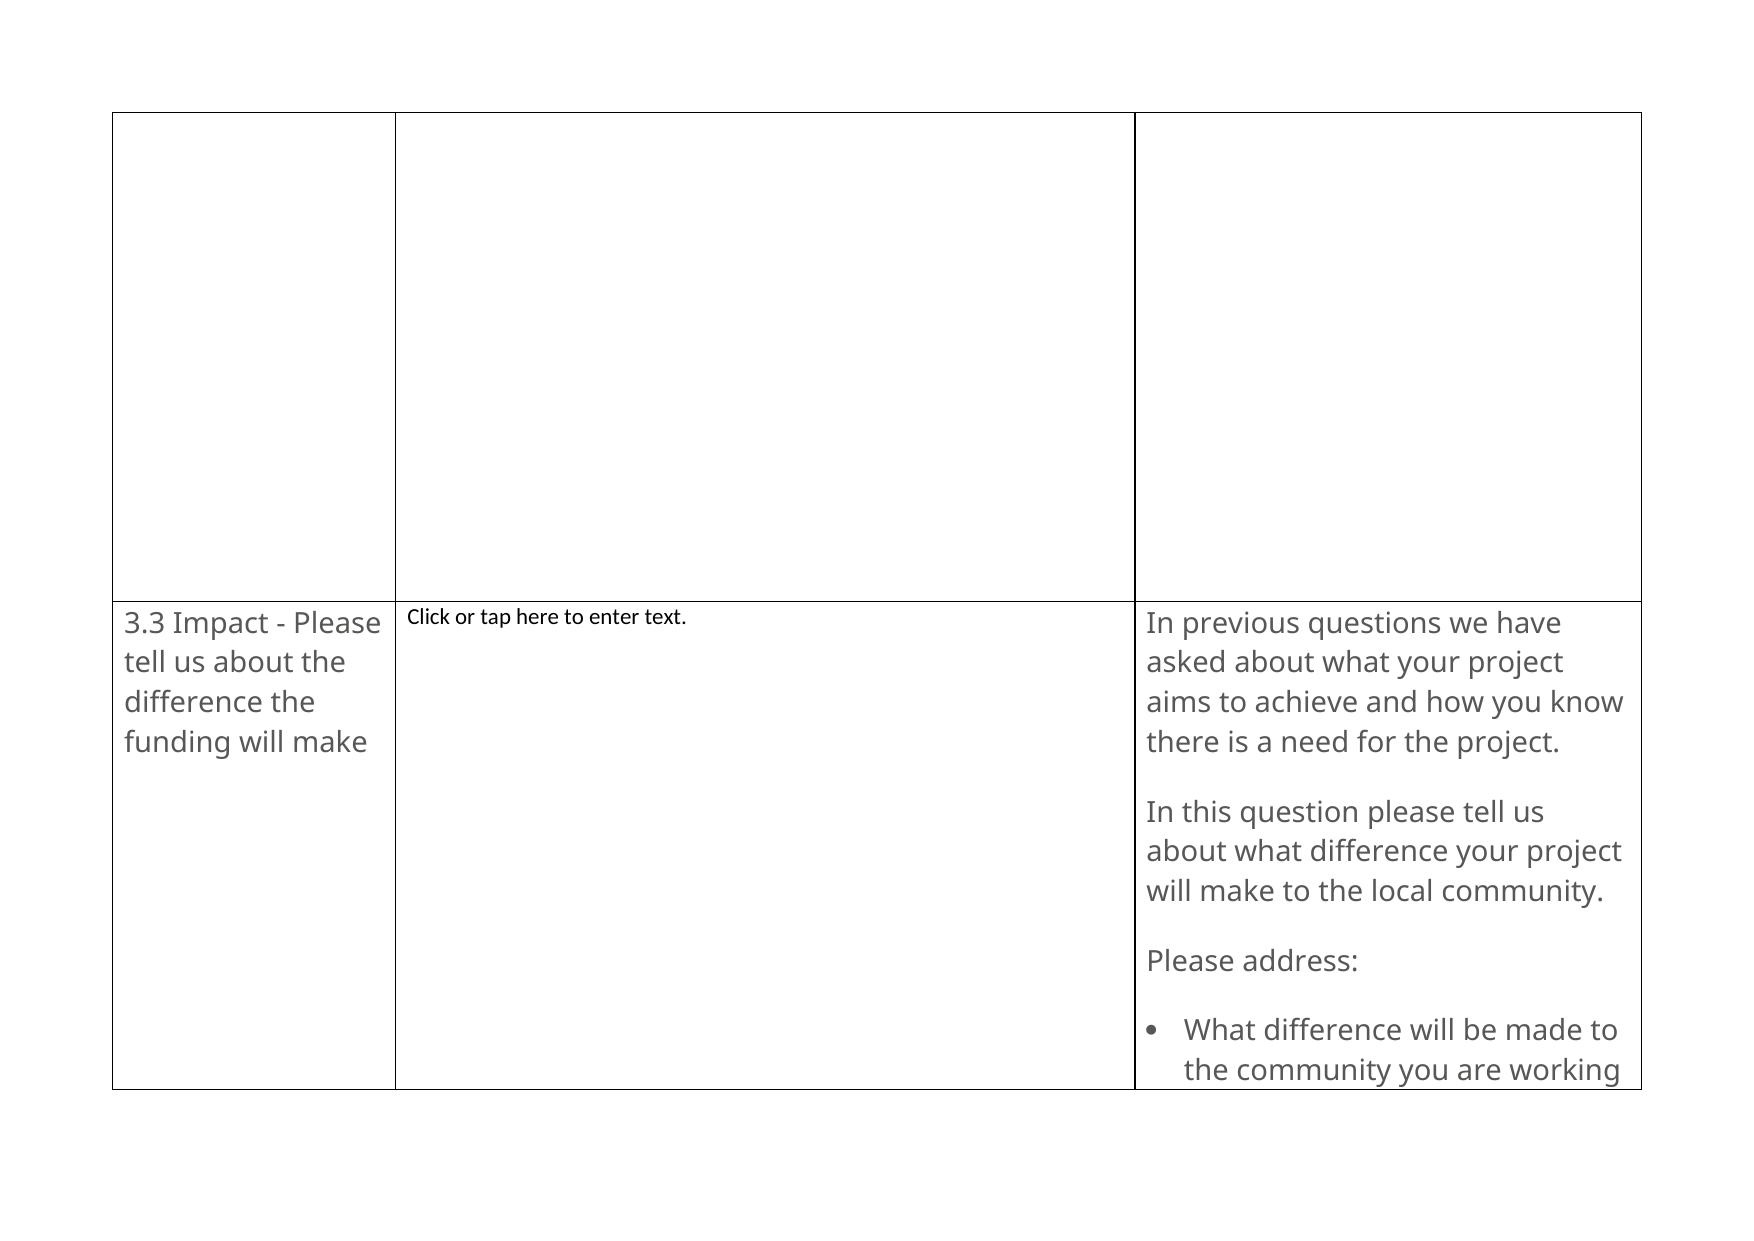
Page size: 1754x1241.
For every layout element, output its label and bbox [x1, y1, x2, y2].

table_cell [1136, 602, 1641, 1089]
table_cell [1136, 113, 1641, 601]
table_cell [113, 602, 395, 1089]
table_cell [113, 113, 395, 601]
